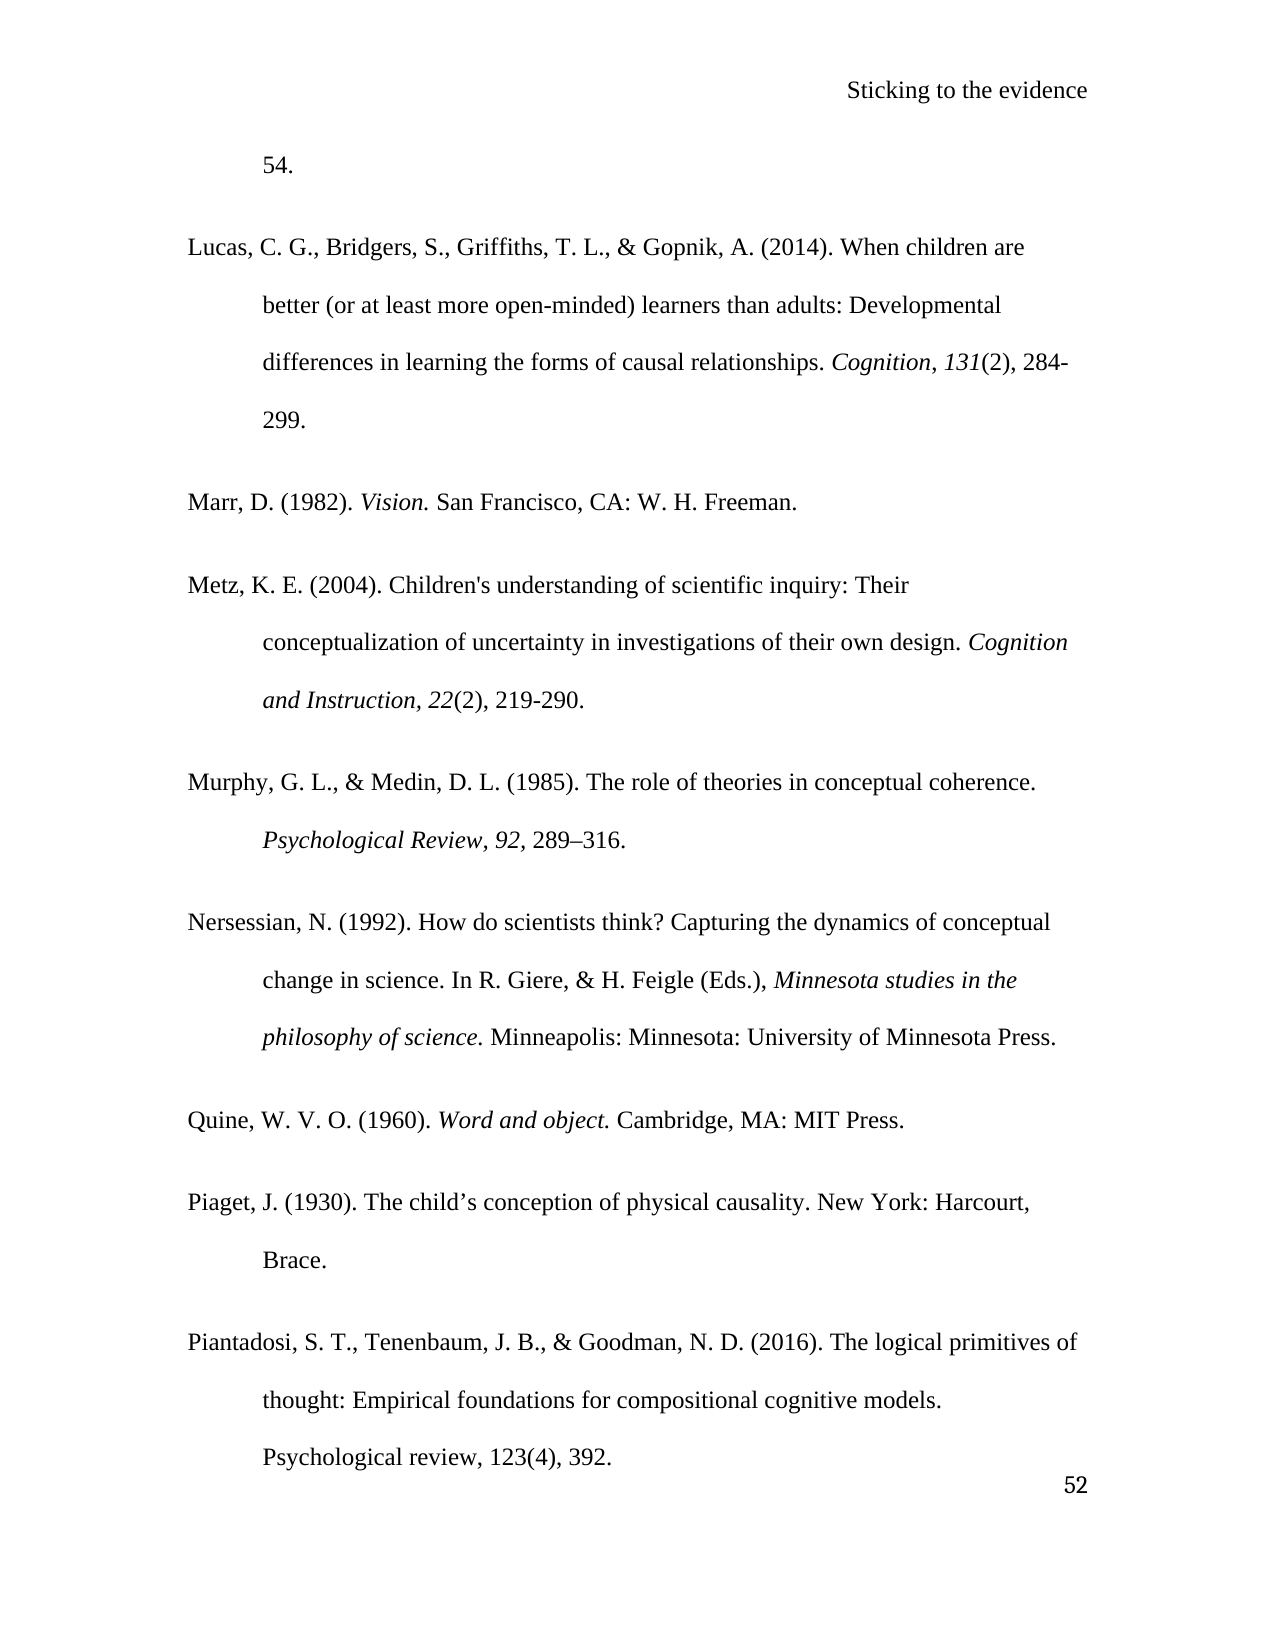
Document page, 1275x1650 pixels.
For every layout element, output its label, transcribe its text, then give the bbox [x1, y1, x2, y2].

text Lucas, C. G., Bridgers, S., Griffiths, T. L., & Gopnik, A. (2014). When children are better (or at least more open-minded) learners than adults: Developmental differences in learning the forms of causal relationships. Cognition, 131(2), 284-299. [187, 232, 1087, 434]
text Piaget, J. (1930). The child’s conception of physical causality. New York: Harcourt, Brace. [187, 1187, 1087, 1274]
text Quine, W. V. O. (1960). Word and object. Cambridge, MA: MIT Press. [187, 1105, 1087, 1134]
text Murphy, G. L., & Medin, D. L. (1985). The role of theories in conceptual coherence. Psychological Review, 92, 289–316. [187, 767, 1087, 854]
text Marr, D. (1982). Vision. San Francisco, CA: W. H. Freeman. [187, 487, 1087, 516]
text Metz, K. E. (2004). Children's understanding of scientific inquiry: Their conceptualization of uncertainty in investigations of their own design. Cognition and Instruction, 22(2), 219-290. [187, 570, 1087, 714]
text Piantadosi, S. T., Tenenbaum, J. B., & Goodman, N. D. (2016). The logical primitives of thought: Empirical foundations for compositional cognitive models. Psychological review, 123(4), 392. [187, 1327, 1087, 1471]
text Nersessian, N. (1992). How do scientists think? Capturing the dynamics of conceptual change in science. In R. Giere, & H. Feigle (Eds.), Minnesota studies in the philosophy of science. Minneapolis: Minnesota: University of Minnesota Press. [187, 907, 1087, 1051]
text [187, 150, 1087, 179]
